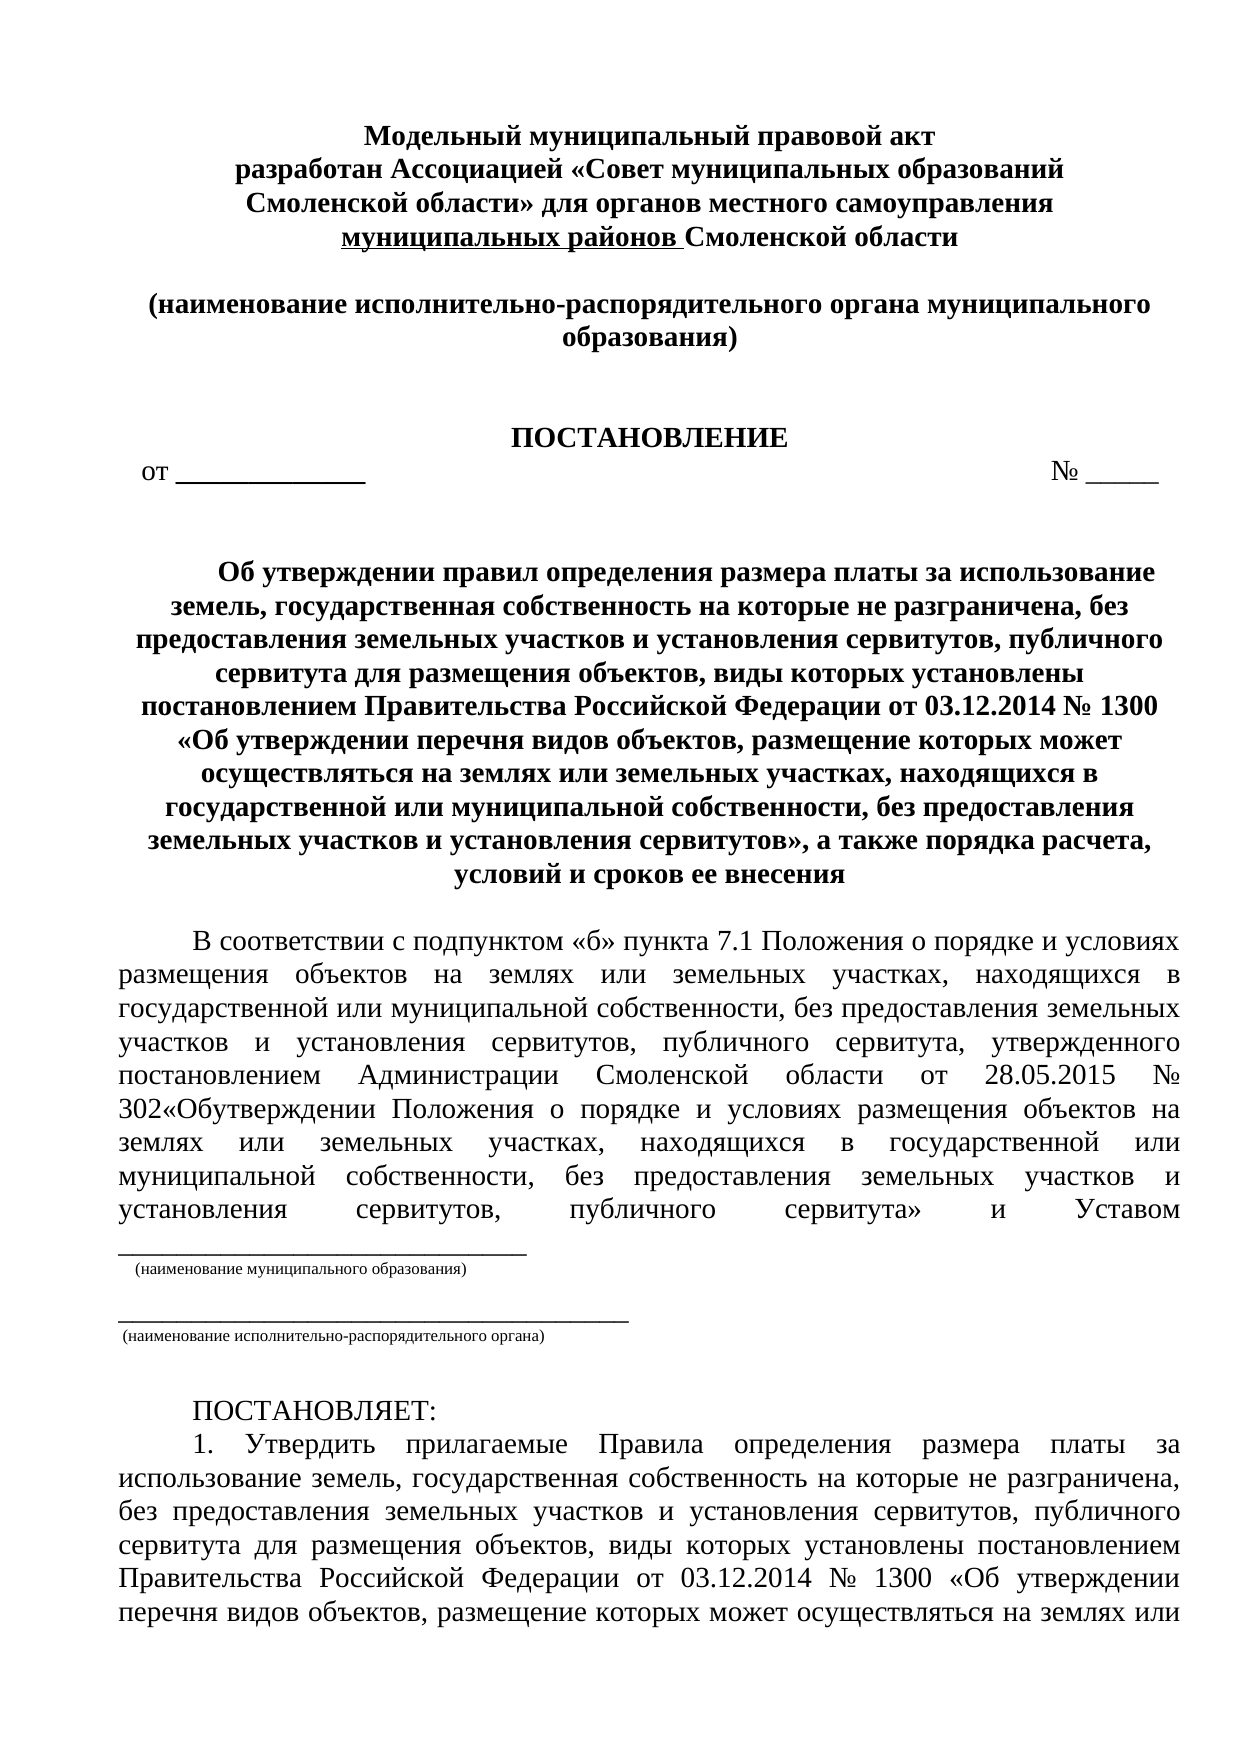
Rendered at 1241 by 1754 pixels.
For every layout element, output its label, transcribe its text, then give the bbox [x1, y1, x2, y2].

text В соответствии с подпунктом «б» пункта 7.1 Положения о порядке и условиях размещения объектов на землях или земельных участках, находящихся в государственной или муниципальной собственности, без предоставления земельных участков и установления сервитутов, публичного сервитута, утвержденного постановлением Администрации Смоленской области от 28.05.2015 № 302«Обутверждении Положения о порядке и условиях размещения объектов на землях или земельных участках, находящихся в государственной или муниципальной собственности, без предоставления земельных участков и установления сервитутов, публичного сервитута» и Уставом ____________________________ [118, 923, 1181, 1258]
text ПОСТАНОВЛЕНИЕ [118, 420, 1181, 453]
text (наименование исполнительно-распорядительного органа) [118, 1326, 1181, 1359]
text Об утверждении правил определения размера платы за использование земель, государственная собственность на которые не разграничена, без предоставления земельных участков и установления сервитутов, публичного сервитута для размещения объектов, виды которых установлены постановлением Правительства Российской Федерации от 03.12.2014 № 1300 «Об утверждении перечня видов объектов, размещение которых может осуществляться на землях или земельных участках, находящихся в государственной или муниципальной собственности, без предоставления земельных участков и установления сервитутов», а также порядка расчета, условий и сроков ее внесения [118, 554, 1181, 889]
text ПОСТАНОВЛЯЕТ: [118, 1393, 1181, 1426]
text ___________________________________ [118, 1292, 1181, 1326]
text от _____________ № _____ [118, 453, 1181, 487]
text (наименование исполнительно-распорядительного органа муниципального образования) [118, 286, 1181, 353]
text муниципальных районов Смоленской области [118, 219, 1181, 252]
text разработан Ассоциацией «Совет муниципальных образований [118, 152, 1181, 185]
text Смоленской области» для органов местного самоуправления [118, 185, 1181, 219]
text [118, 1426, 1181, 1627]
text (наименование муниципального образования) [118, 1258, 1181, 1292]
text Модельный муниципальный правовой акт [118, 118, 1181, 152]
